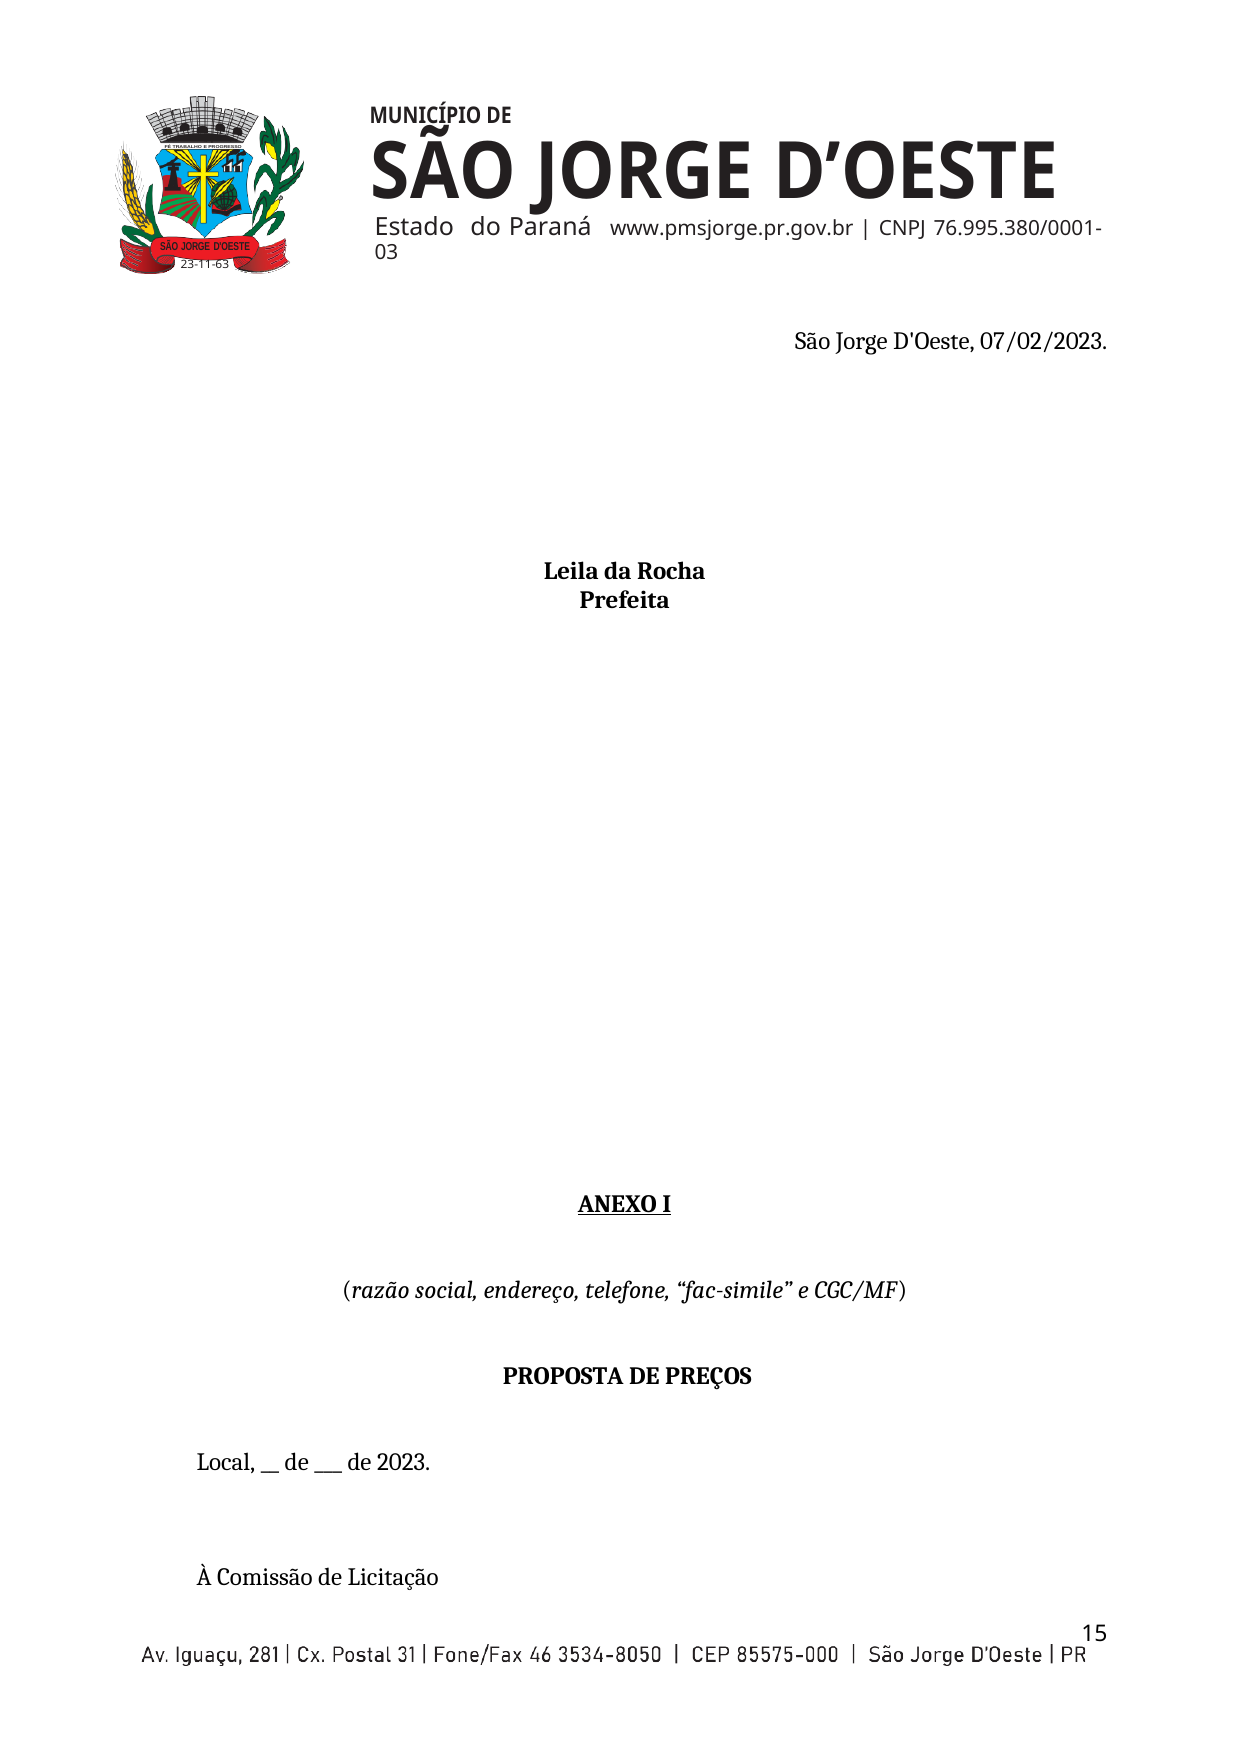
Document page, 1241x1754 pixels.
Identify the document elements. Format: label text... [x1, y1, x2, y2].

picture [115, 96, 304, 274]
text São Jorge D'Oeste, 07/02/2023. [142, 327, 1107, 356]
text Prefeita [142, 586, 1107, 614]
text PROPOSTA DE PREÇOS [142, 1362, 1107, 1391]
text ANEXO I [142, 1189, 1107, 1218]
text Local, __ de ___ de 2023. [142, 1448, 1107, 1477]
text À Comissão de Licitação [196, 1563, 1107, 1592]
text Leila da Rocha [142, 557, 1107, 586]
text (razão social, endereço, telefone, “fac-simile” e CGC/MF) [142, 1276, 1107, 1304]
picture [141, 1644, 1085, 1666]
